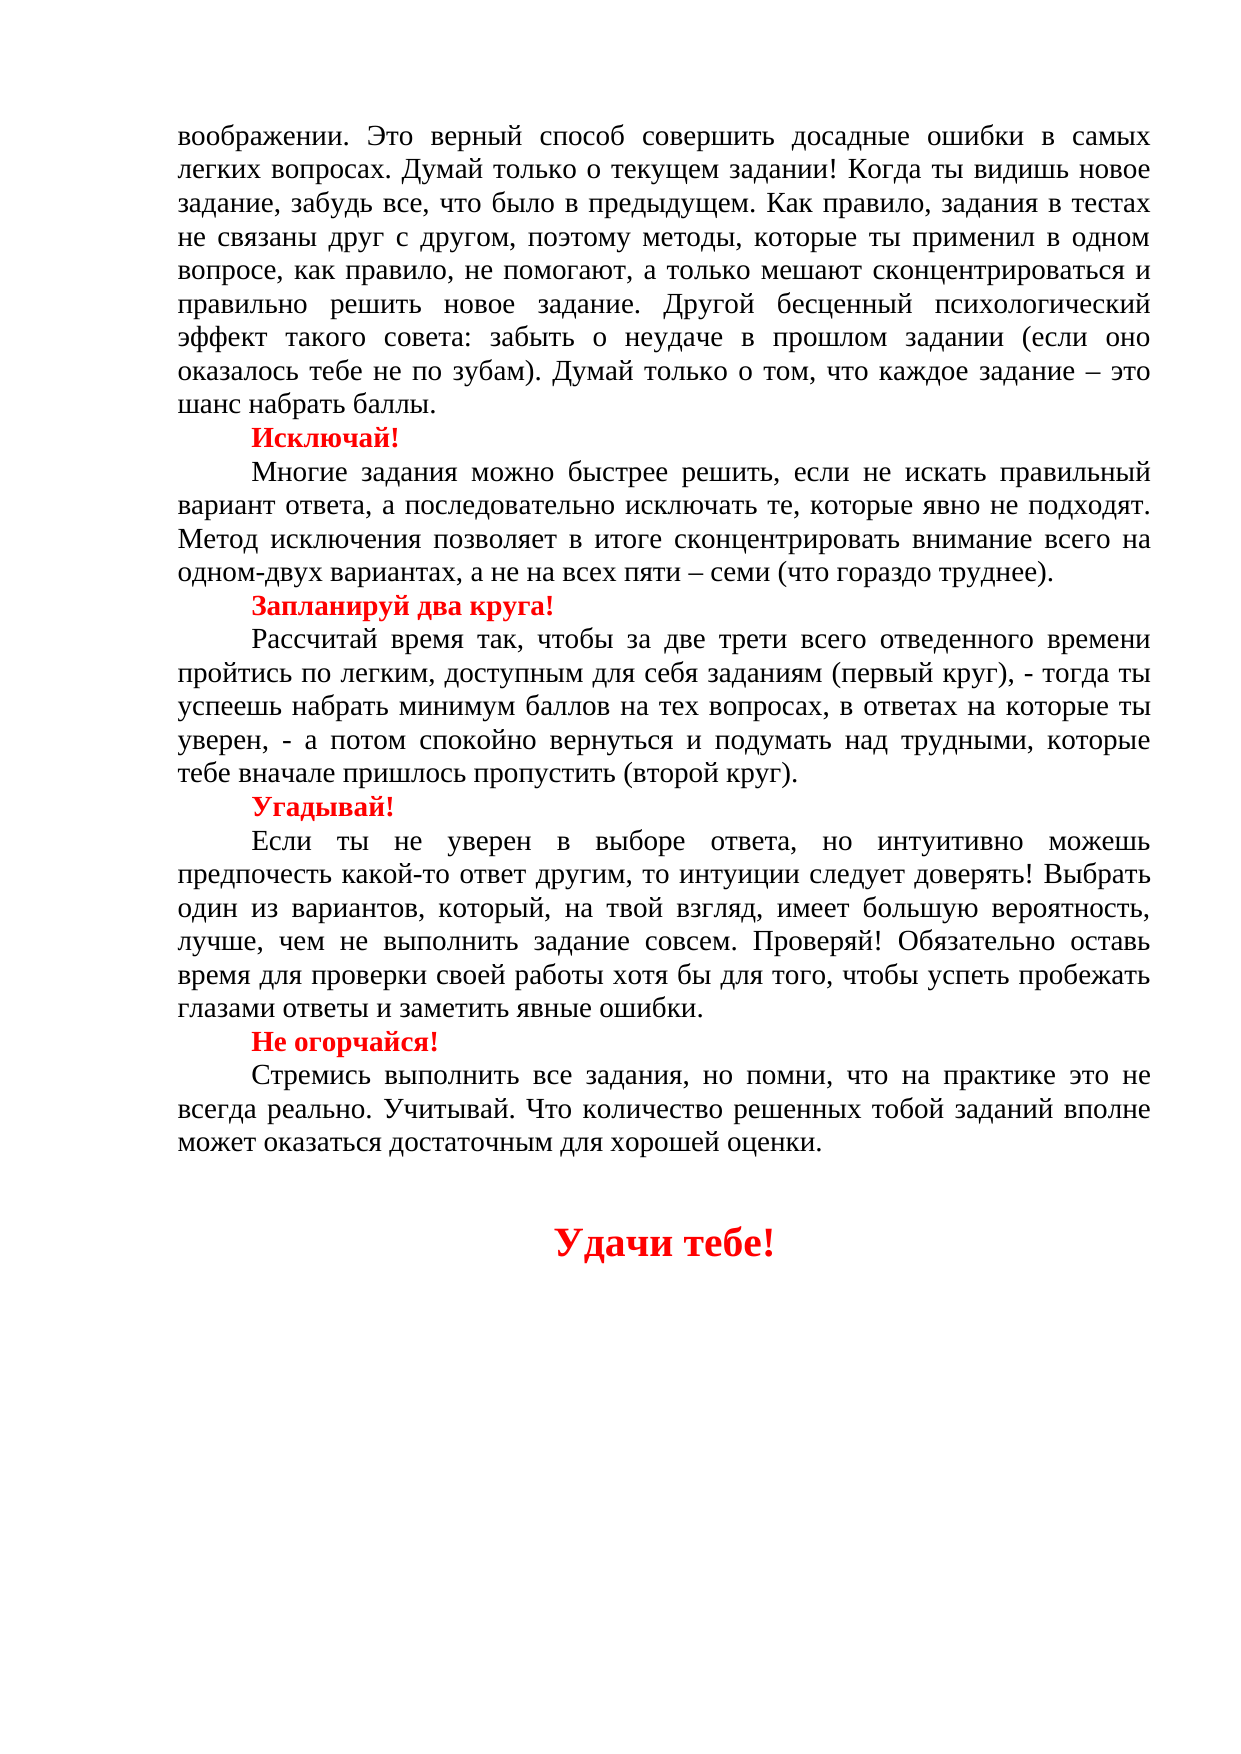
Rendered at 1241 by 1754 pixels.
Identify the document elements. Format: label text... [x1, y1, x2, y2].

text Не огорчайся! [177, 1024, 1152, 1057]
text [177, 118, 1152, 420]
text Стремись выполнить все задания, но помни, что на практике это не всегда реально. Учитывай. Что количество решенных тобой заданий вполне может оказаться достаточным для хорошей оценки. [177, 1057, 1152, 1158]
text Если ты не уверен в выборе ответа, но интуитивно можешь предпочесть какой-то ответ другим, то интуиции следует доверять! Выбрать один из вариантов, который, на твой взгляд, имеет большую вероятность, лучше, чем не выполнить задание совсем. Проверяй! Обязательно оставь время для проверки своей работы хотя бы для того, чтобы успеть пробежать глазами ответы и заметить явные ошибки. [177, 823, 1152, 1024]
text Многие задания можно быстрее решить, если не искать правильный вариант ответа, а последовательно исключать те, которые явно не подходят. Метод исключения позволяет в итоге сконцентрировать внимание всего на одном-двух вариантах, а не на всех пяти – семи (что гораздо труднее). [177, 454, 1152, 588]
text Рассчитай время так, чтобы за две трети всего отведенного времени пройтись по легким, доступным для себя заданиям (первый круг), - тогда ты успеешь набрать минимум баллов на тех вопросах, в ответах на которые ты уверен, - а потом спокойно вернуться и подумать над трудными, которые тебе вначале пришлось пропустить (второй круг). [177, 621, 1152, 789]
text Угадывай! [177, 789, 1152, 823]
text Удачи тебе! [177, 1158, 1152, 1266]
text Исключай! [177, 420, 1152, 454]
text Запланируй два круга! [177, 588, 1152, 621]
